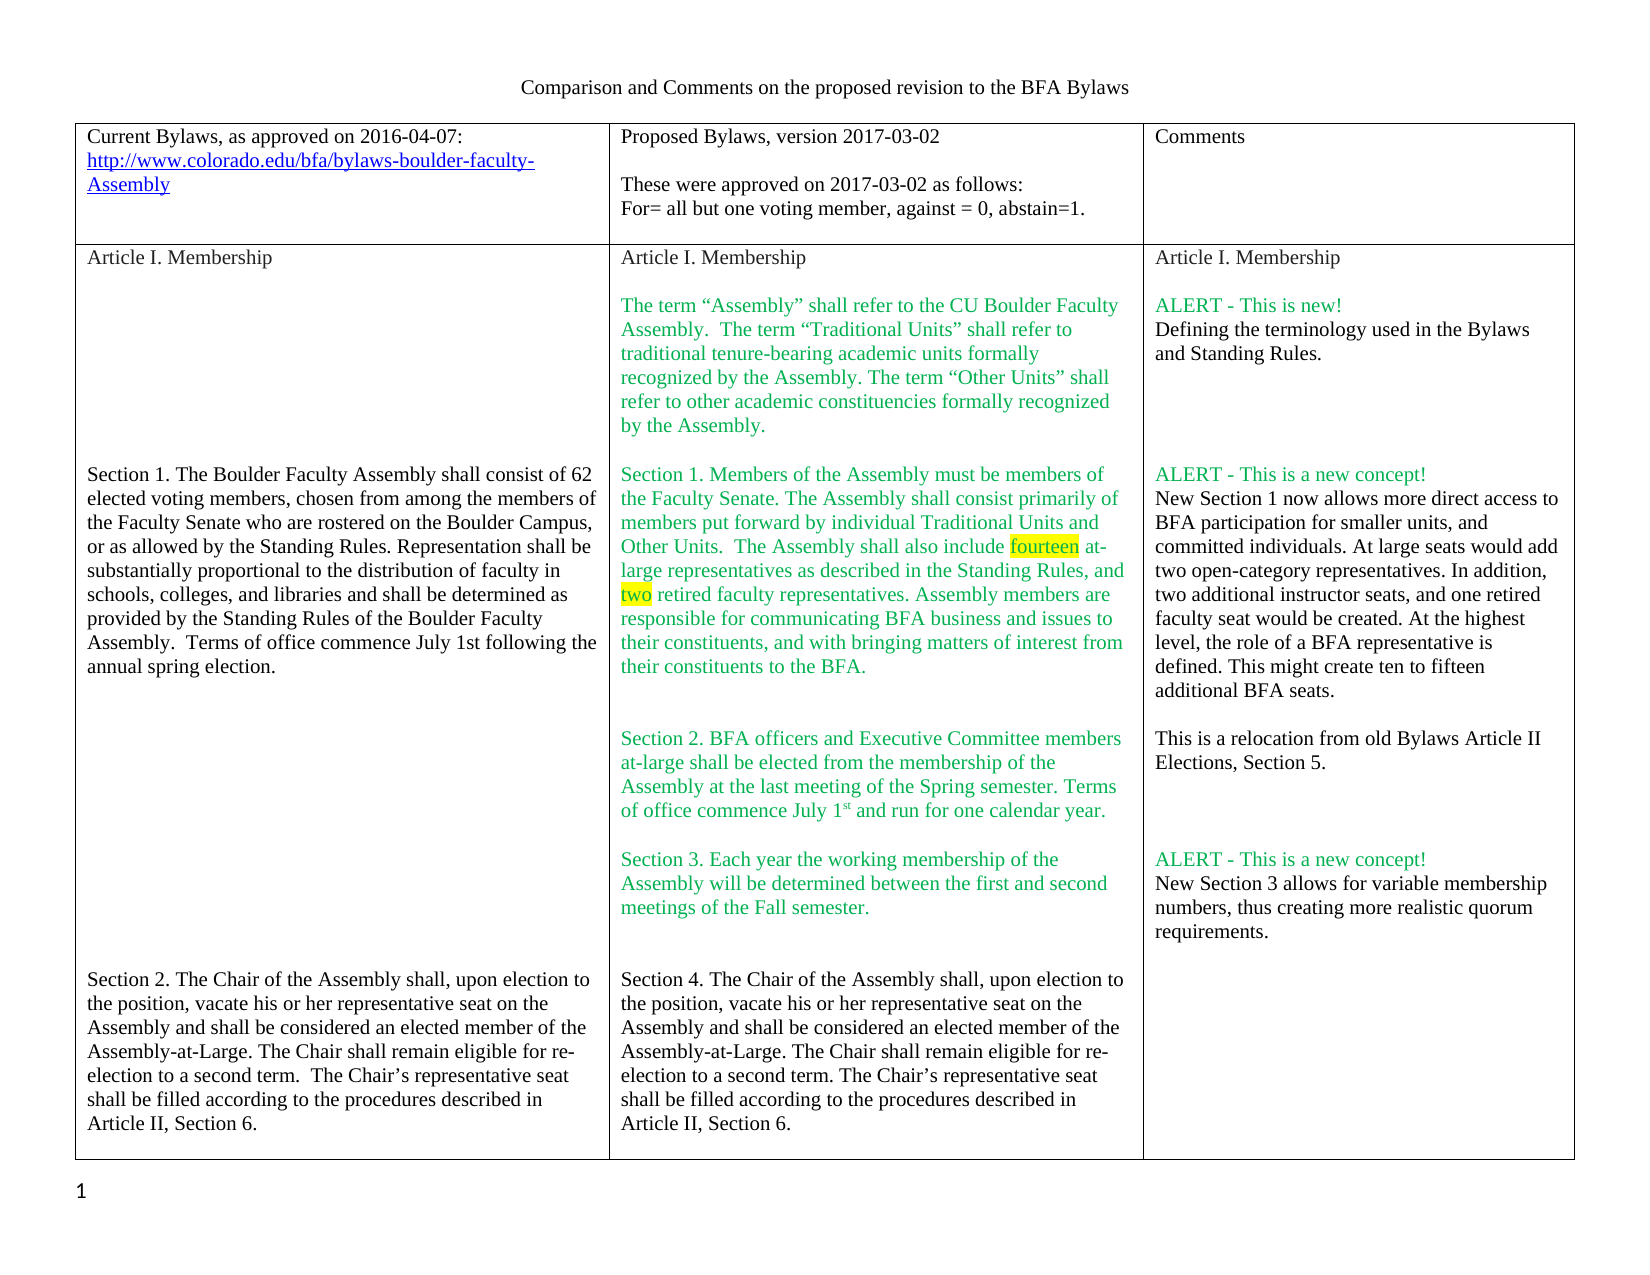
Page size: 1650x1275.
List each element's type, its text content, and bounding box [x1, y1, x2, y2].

table_header Comments [1144, 124, 1574, 244]
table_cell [610, 245, 1143, 1159]
table_header Proposed Bylaws, version 2017-03-02 These were approved on 2017-03-02 as follows: For= all but one voting member, against = 0, abstain=1. [610, 124, 1143, 244]
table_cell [76, 245, 609, 1159]
table_header Current Bylaws, as approved on 2016-04-07: http://www.colorado.edu/bfa/bylaws-boulder-faculty-Assembly [76, 124, 609, 244]
text Comparison and Comments on the proposed revision to the BFA Bylaws [75, 75, 1575, 99]
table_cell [1144, 245, 1574, 1159]
